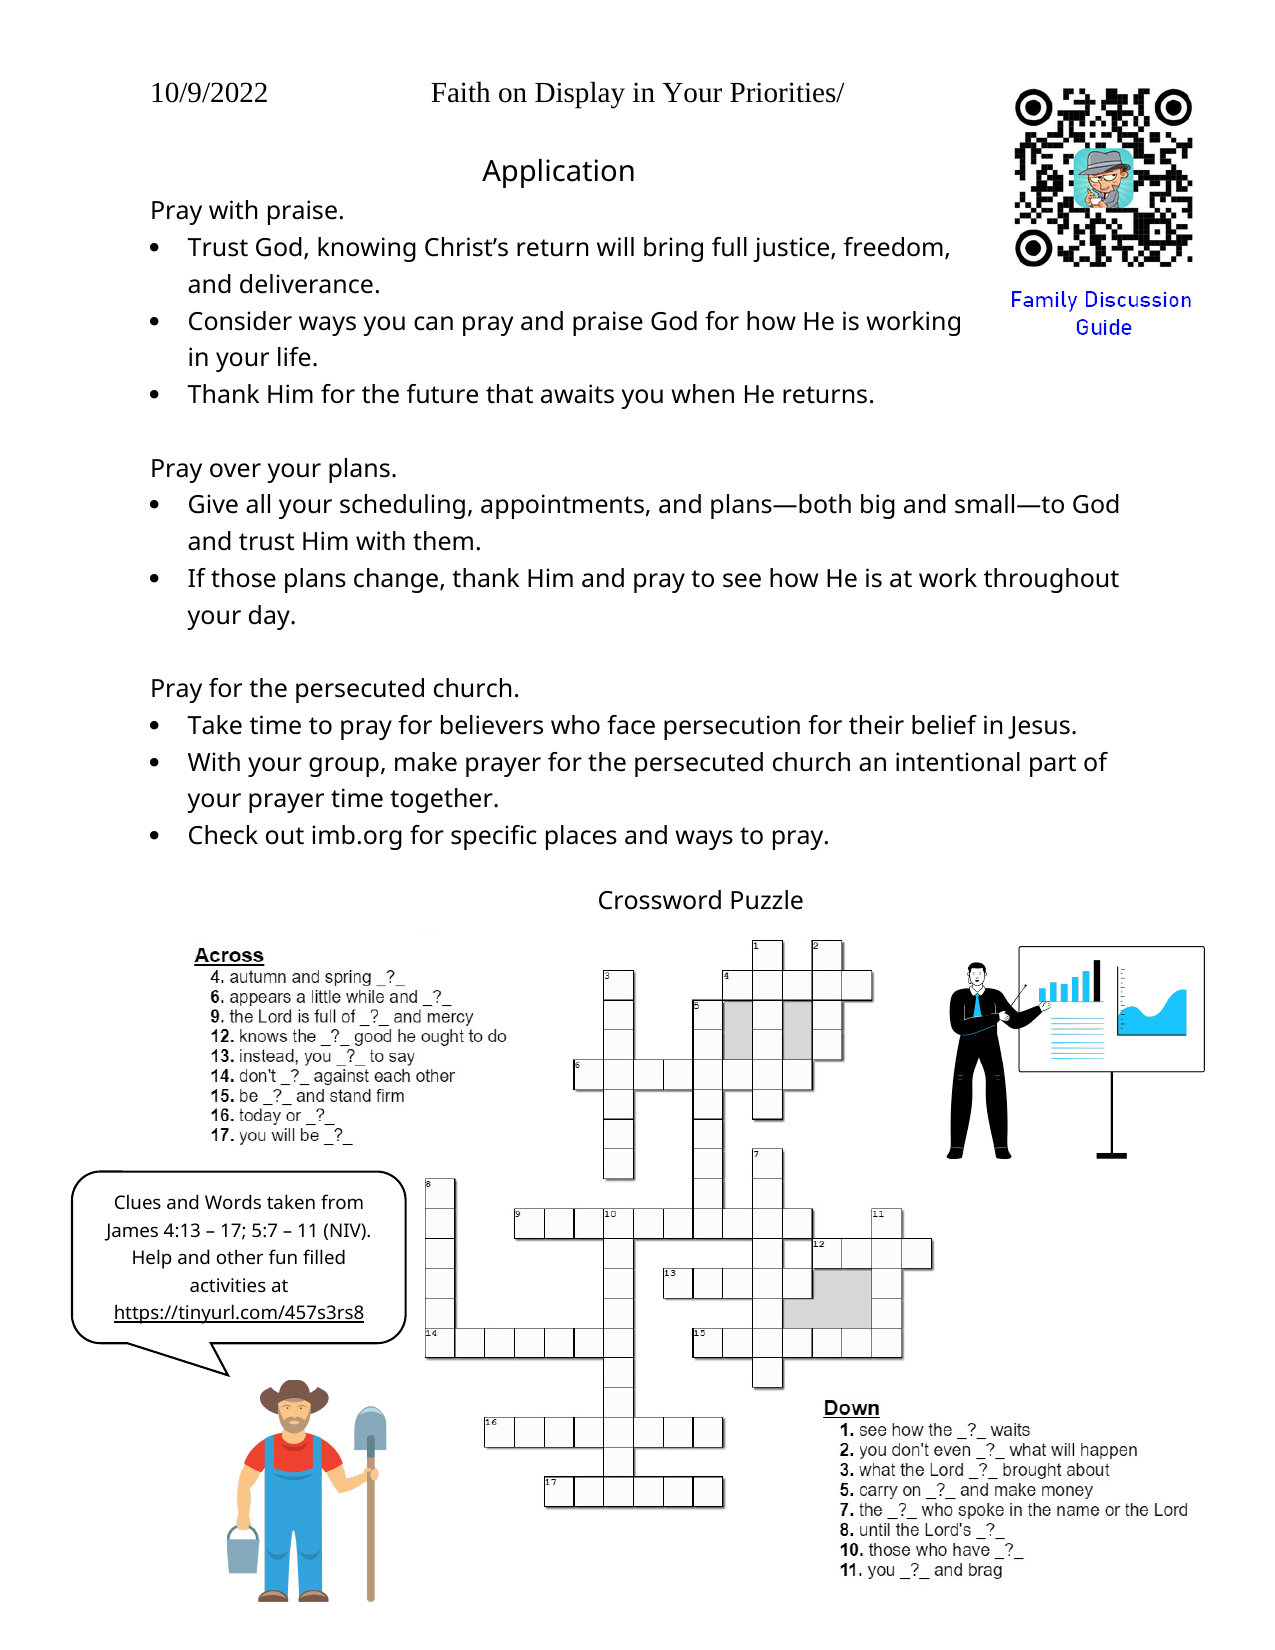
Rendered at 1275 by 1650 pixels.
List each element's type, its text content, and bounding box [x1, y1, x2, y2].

list With your group, make prayer for the persecuted church an intentional part of your prayer time together. [150, 744, 1125, 815]
list Check out imb.org for specific places and ways to pray. [150, 818, 1125, 852]
text Pray over your plans. [150, 450, 1125, 484]
list Trust God, knowing Christ’s return will bring full justice, freedom, and deliverance. [150, 229, 986, 300]
text Application [150, 150, 986, 190]
list Consider ways you can pray and praise God for how He is working in your life. [150, 303, 986, 374]
list Thank Him for the future that awaits you when He returns. [150, 377, 1125, 411]
picture [986, 83, 1222, 377]
text Pray for the persecuted church. [150, 671, 1125, 705]
picture [187, 917, 1211, 1591]
picture [226, 1380, 387, 1602]
list Take time to pray for believers who face persecution for their belief in Jesus. [150, 708, 1125, 742]
list Give all your scheduling, appointments, and plans—both big and small—to God and trust Him with them. [150, 487, 1125, 558]
list If those plans change, thank Him and pray to see how He is at work throughout your day. [150, 561, 1125, 631]
text Pray with praise. [150, 193, 986, 227]
